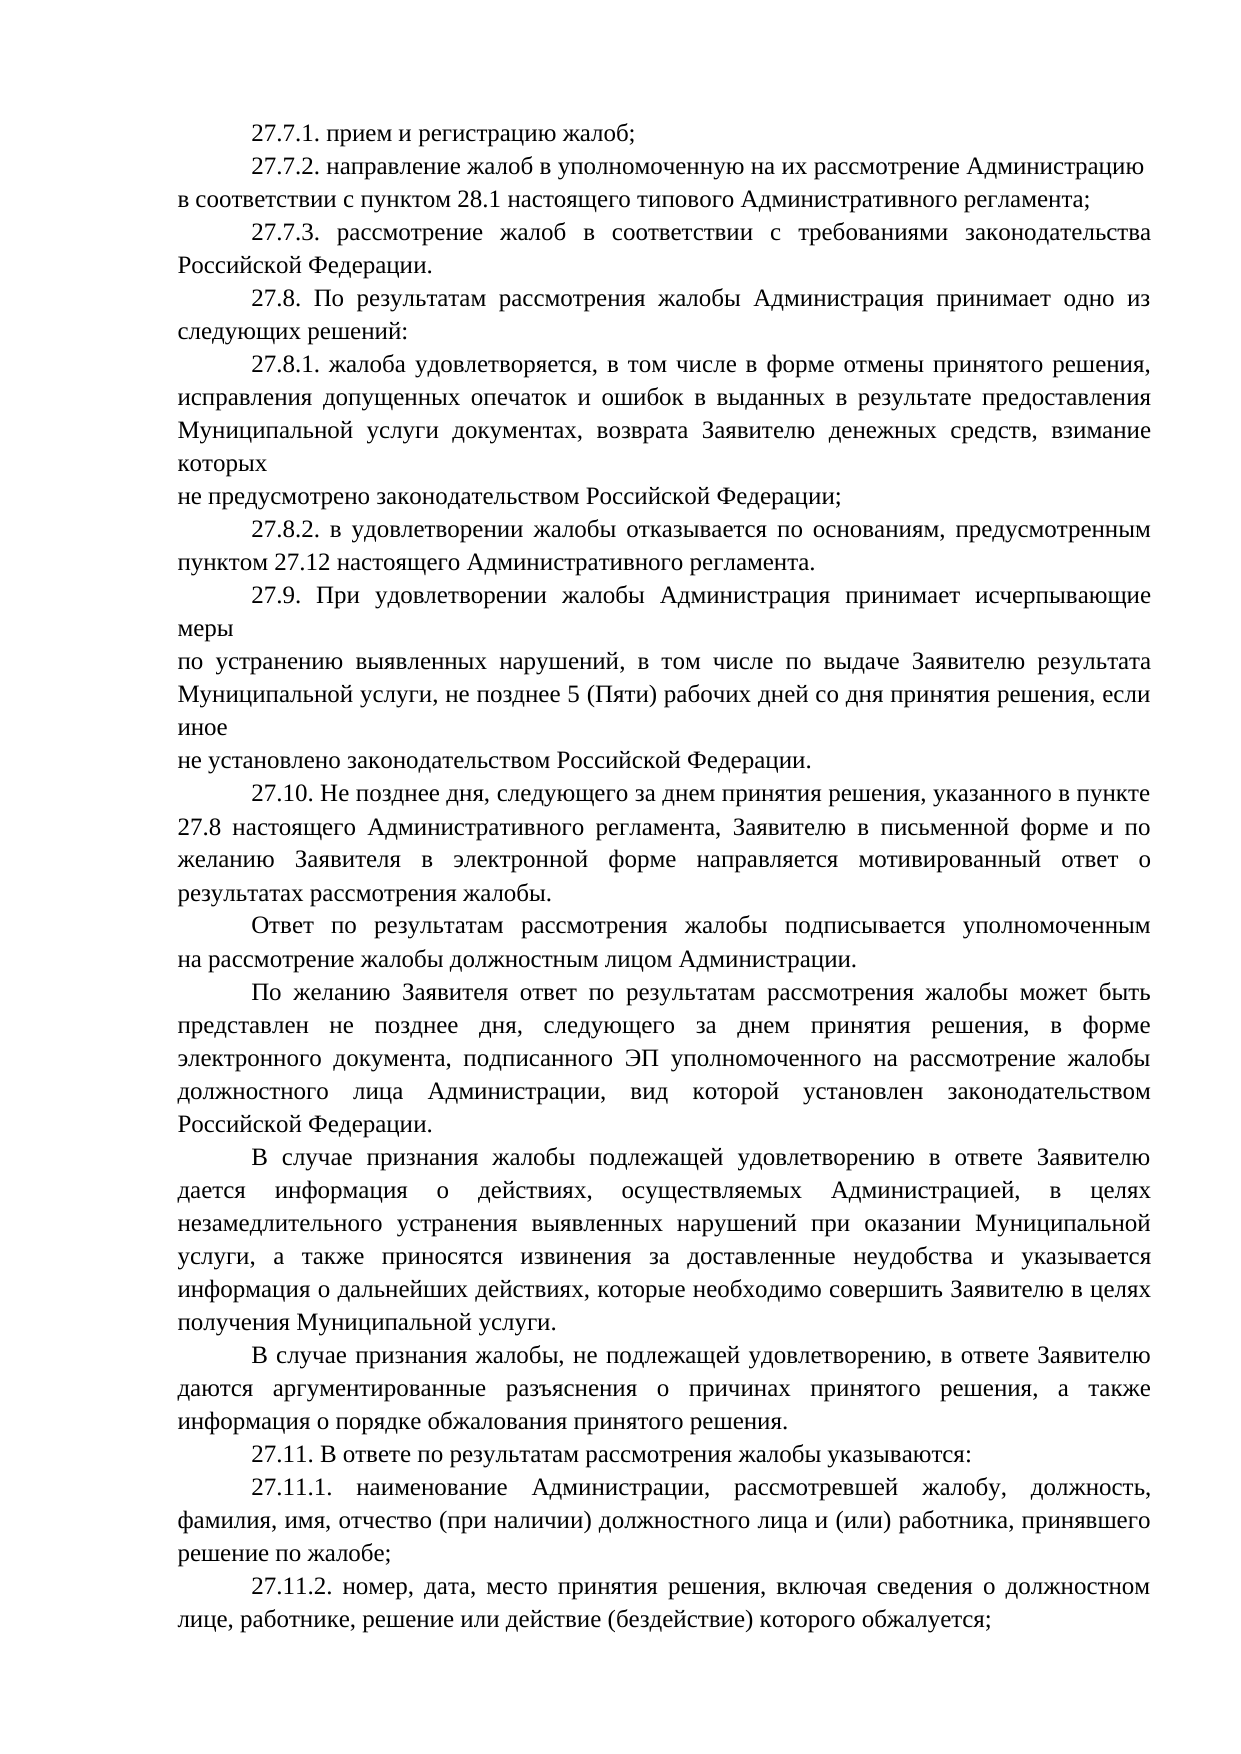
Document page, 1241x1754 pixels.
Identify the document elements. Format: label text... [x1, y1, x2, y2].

text В случае признания жалобы, не подлежащей удовлетворению, в ответе Заявителю даются аргументированные разъяснения о причинах принятого решения, а также информация о порядке обжалования принятого решения. [177, 1340, 1152, 1435]
text 27.9. При удовлетворении жалобы Администрация принимает исчерпывающие меры по устранению выявленных нарушений, в том числе по выдаче Заявителю результата Муниципальной услуги, не позднее 5 (Пяти) рабочих дней со дня принятия решения, если иное не установлено законодательством Российской Федерации. [177, 580, 1152, 774]
text 27.7.2. направление жалоб в уполномоченную на их рассмотрение Администрацию в соответствии с пунктом 28.1 настоящего типового Административного регламента; [177, 151, 1152, 213]
text 27.8. По результатам рассмотрения жалобы Администрация принимает одно из следующих решений: [177, 283, 1152, 345]
text 27.10. Не позднее дня, следующего за днем принятия решения, указанного в пункте 27.8 настоящего Административного регламента, Заявителю в письменной форме и по желанию Заявителя в электронной форме направляется мотивированный ответ о результатах рассмотрения жалобы. [177, 778, 1152, 906]
text По желанию Заявителя ответ по результатам рассмотрения жалобы может быть представлен не позднее дня, следующего за днем принятия решения, в форме электронного документа, подписанного ЭП уполномоченного на рассмотрение жалобы должностного лица Администрации, вид которой установлен законодательством Российской Федерации. [177, 977, 1152, 1137]
text 27.7.1. прием и регистрацию жалоб; [177, 118, 1152, 147]
text 27.8.2. в удовлетворении жалобы отказывается по основаниям, предусмотренным пунктом 27.12 настоящего Административного регламента. [177, 514, 1152, 576]
text 27.11.1. наименование Администрации, рассмотревшей жалобу, должность, фамилия, имя, отчество (при наличии) должностного лица и (или) работника, принявшего решение по жалобе; [177, 1472, 1152, 1567]
text 27.7.3. рассмотрение жалоб в соответствии с требованиями законодательства Российской Федерации. [177, 217, 1152, 279]
text В случае признания жалобы подлежащей удовлетворению в ответе Заявителю дается информация о действиях, осуществляемых Администрацией, в целях незамедлительного устранения выявленных нарушений при оказании Муниципальной услуги, а также приносятся извинения за доставленные неудобства и указывается информация о дальнейших действиях, которые необходимо совершить Заявителю в целях получения Муниципальной услуги. [177, 1142, 1152, 1336]
text 27.8.1. жалоба удовлетворяется, в том числе в форме отмены принятого решения, исправления допущенных опечаток и ошибок в выданных в результате предоставления Муниципальной услуги документах, возврата Заявителю денежных средств, взимание которых не предусмотрено законодательством Российской Федерации; [177, 349, 1152, 510]
text 27.11.2. номер, дата, место принятия решения, включая сведения о должностном лице, работнике, решение или действие (бездействие) которого обжалуется; [177, 1571, 1152, 1633]
text Ответ по результатам рассмотрения жалобы подписывается уполномоченным на рассмотрение жалобы должностным лицом Администрации. [177, 911, 1152, 972]
text 27.11. В ответе по результатам рассмотрения жалобы указываются: [177, 1439, 1152, 1468]
